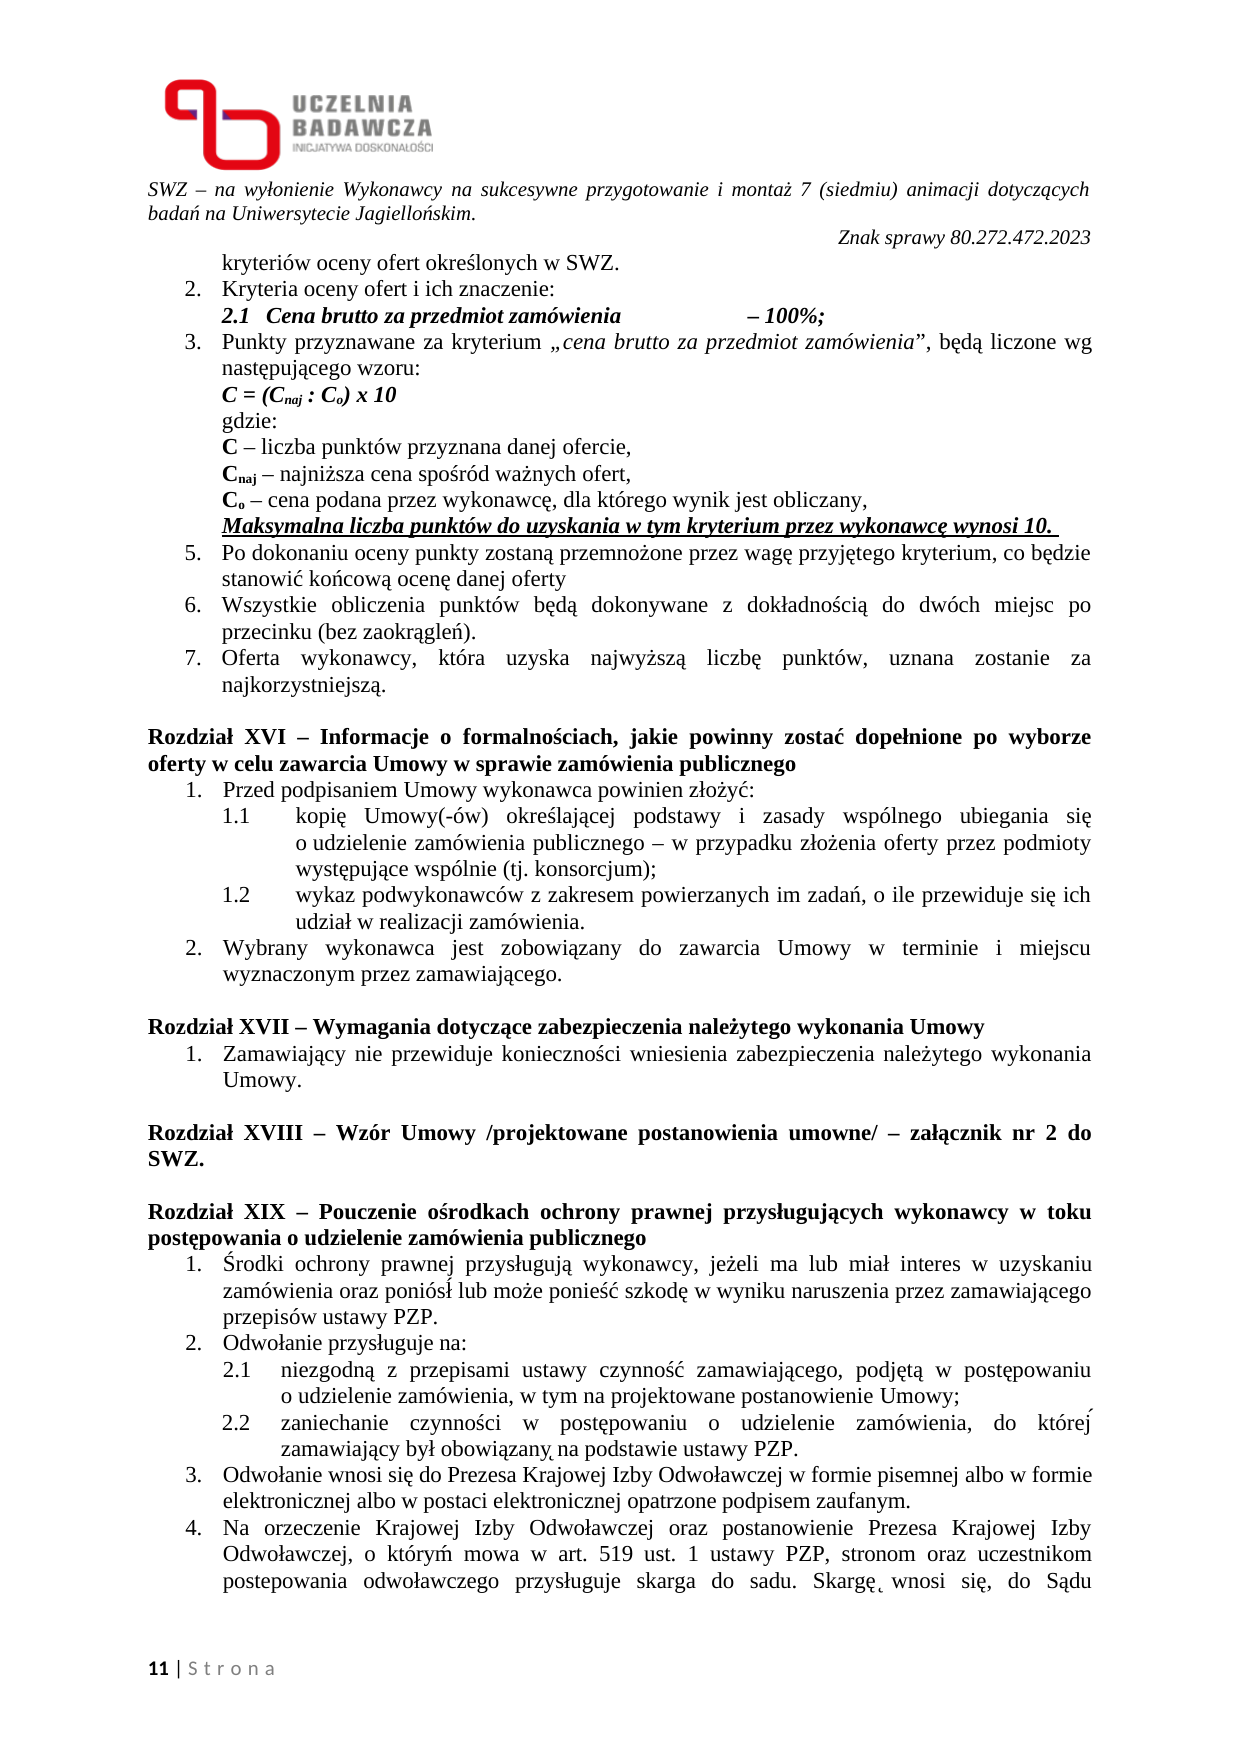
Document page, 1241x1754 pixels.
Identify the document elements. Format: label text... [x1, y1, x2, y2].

text gdzie: [222, 407, 1093, 433]
list Punkty przyznawane za kryterium „cena brutto za przedmiot zamówienia”, będą liczone wg następującego wzoru: [184, 328, 1093, 381]
list niezgodną z przepisami ustawy czynność zamawiającego, podjętą w postępowaniu o udzielenie zamówienia, w tym na projektowane postanowienie Umowy; [223, 1356, 1093, 1408]
list Kryteria oceny ofert i ich znaczenie: [184, 275, 1093, 302]
list Przed podpisaniem Umowy wykonawca powinien złożyć: [185, 776, 1093, 802]
list Odwołanie wnosi się do Prezesa Krajowej Izby Odwoławczej w formie pisemnej albo w formie elektronicznej albo w postaci elektronicznej opatrzone podpisem zaufanym. [185, 1461, 1093, 1514]
text C = (Cnaj : Co) x 10 [222, 381, 1093, 407]
list Cena brutto za przedmiot zamówienia – 100%; [222, 302, 1093, 328]
text Rozdział XVII – Wymagania dotyczące zabezpieczenia należytego wykonania Umowy [148, 1013, 1093, 1039]
list Odwołanie przysługuje na: [185, 1329, 1093, 1356]
text Rozdział XVIII – Wzór Umowy /projektowane postanowienia umowne/ – załącznik nr 2 do SWZ. [148, 1119, 1093, 1171]
text C – liczba punktów przyznana danej ofercie, [222, 433, 1093, 460]
text Co – cena podana przez wykonawcę, dla którego wynik jest obliczany, [222, 486, 1093, 512]
list zaniechanie czynności w postępowaniu o udzielenie zamówienia, do której́ zamawiający był obowiązany̨ na podstawie ustawy PZP. [222, 1408, 1093, 1461]
text Rozdział XIX – Pouczenie ośrodkach ochrony prawnej przysługujących wykonawcy w toku postępowania o udzielenie zamówienia publicznego [148, 1198, 1093, 1250]
text 1.2 wykaz podwykonawców z zakresem powierzanych im zadań, o ile przewiduje się ich udział w realizacji zamówienia. [222, 881, 1093, 934]
text Rozdział XVI – Informacje o formalnościach, jakie powinny zostać dopełnione po wyborze oferty w celu zawarcia Umowy w sprawie zamówienia publicznego [148, 723, 1093, 776]
text Cnaj – najniższa cena spośród ważnych ofert, [222, 460, 1093, 486]
picture [147, 73, 452, 177]
list Po dokonaniu oceny punkty zostaną przemnożone przez wagę przyjętego kryterium, co będzie stanowić końcową ocenę danej oferty [184, 539, 1093, 592]
list Oferta wykonawcy, która uzyska najwyższą liczbę punktów, uznana zostanie za najkorzystniejszą. [184, 644, 1093, 697]
list Wszystkie obliczenia punktów będą dokonywane z dokładnością do dwóch miejsc po przecinku (bez zaokrągleń). [184, 592, 1093, 644]
text Maksymalna liczba punktów do uzyskania w tym kryterium przez wykonawcę wynosi 10. [222, 512, 1093, 539]
list Zamawiający nie przewiduje konieczności wniesienia zabezpieczenia należytego wykonania Umowy. [185, 1039, 1093, 1092]
text 1.1 kopię Umowy(-ów) określającej podstawy i zasady wspólnego ubiegania się o udzielenie zamówienia publicznego – w przypadku złożenia oferty przez podmioty występujące wspólnie (tj. konsorcjum); [222, 802, 1093, 881]
list Środki ochrony prawnej przysługują wykonawcy, jeżeli ma lub miał interes w uzyskaniu zamówienia oraz poniósł́ lub może ponieść szkodę w wyniku naruszenia przez zamawiającego przepisów ustawy PZP. [185, 1250, 1093, 1329]
list Wybrany wykonawca jest zobowiązany do zawarcia Umowy w terminie i miejscu wyznaczonym przez zamawiającego. [185, 934, 1093, 987]
